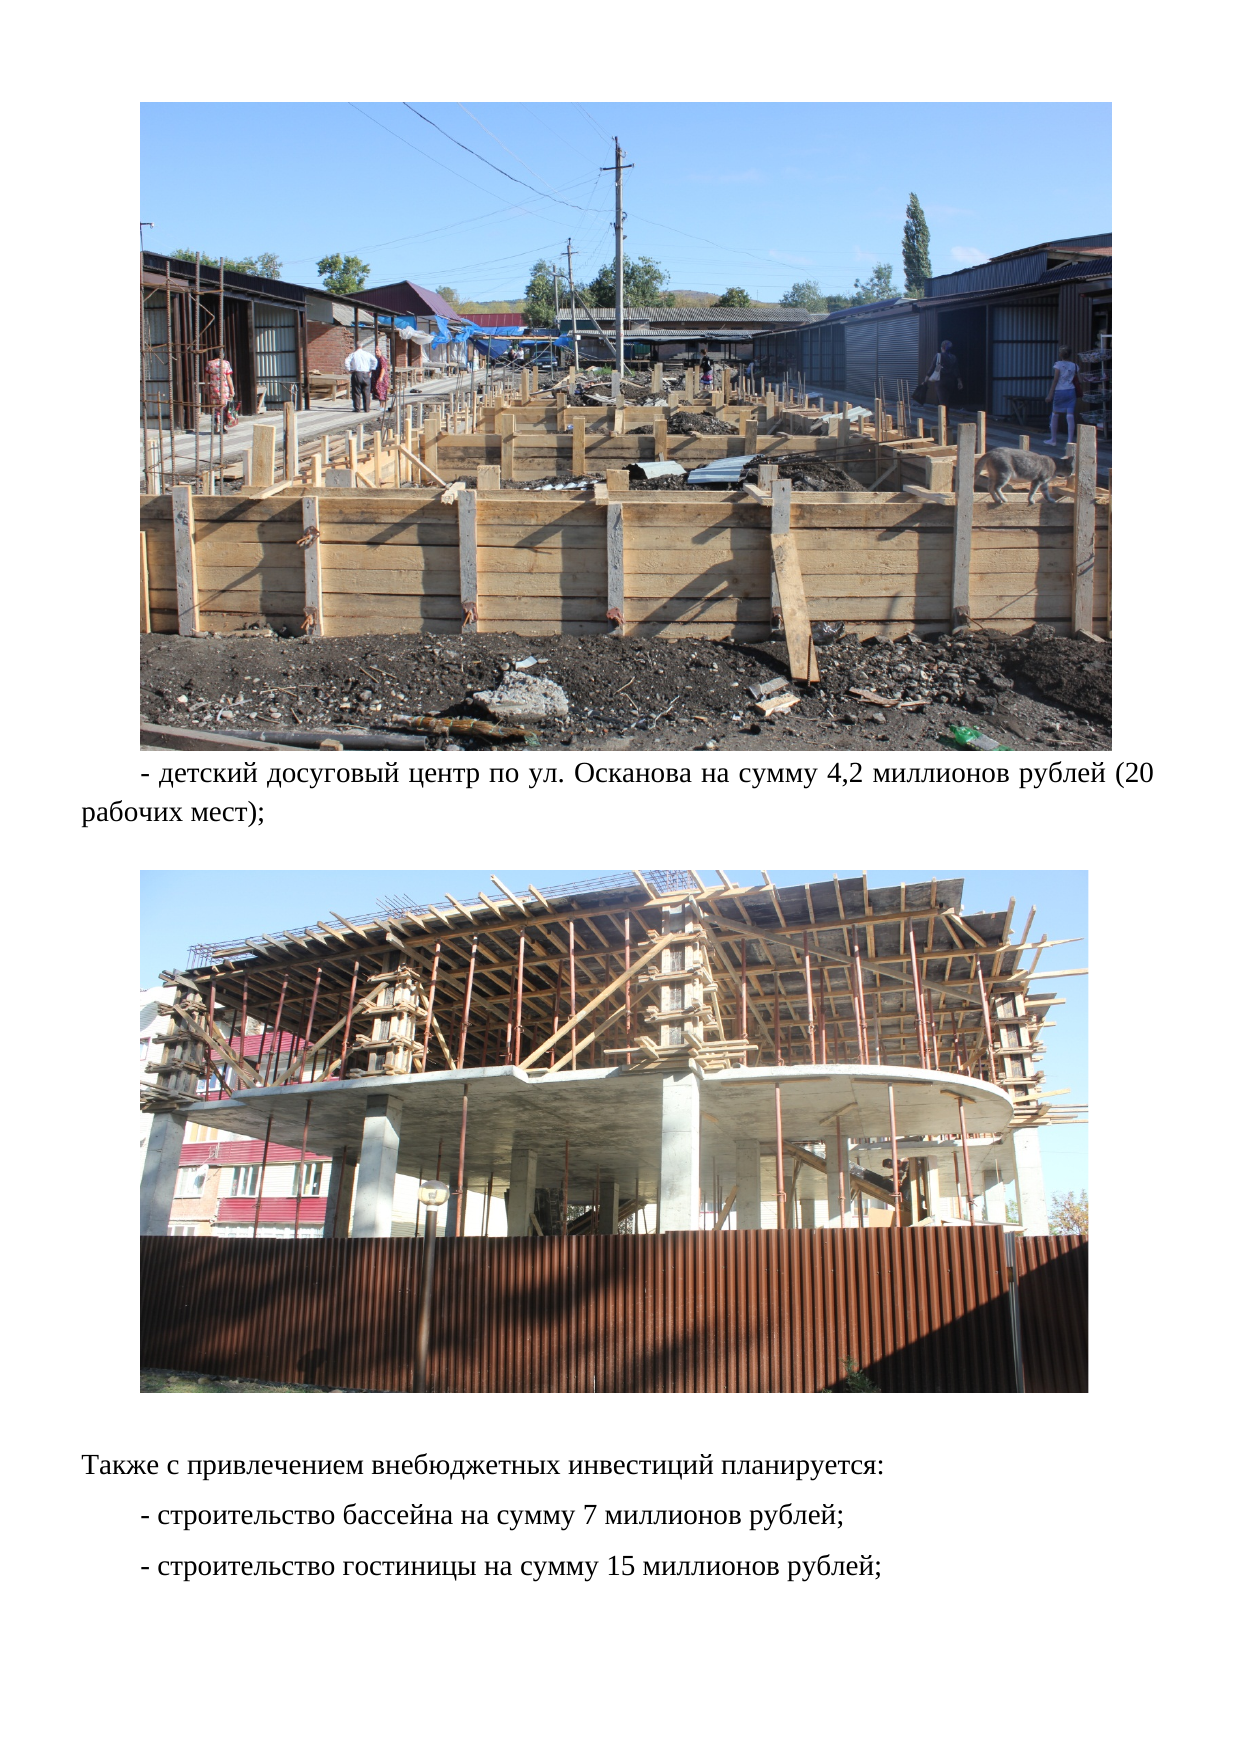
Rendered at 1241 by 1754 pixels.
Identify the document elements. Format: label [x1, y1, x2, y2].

picture [140, 870, 1089, 1393]
picture [140, 102, 1112, 751]
table_cell [70, 103, 1167, 1596]
